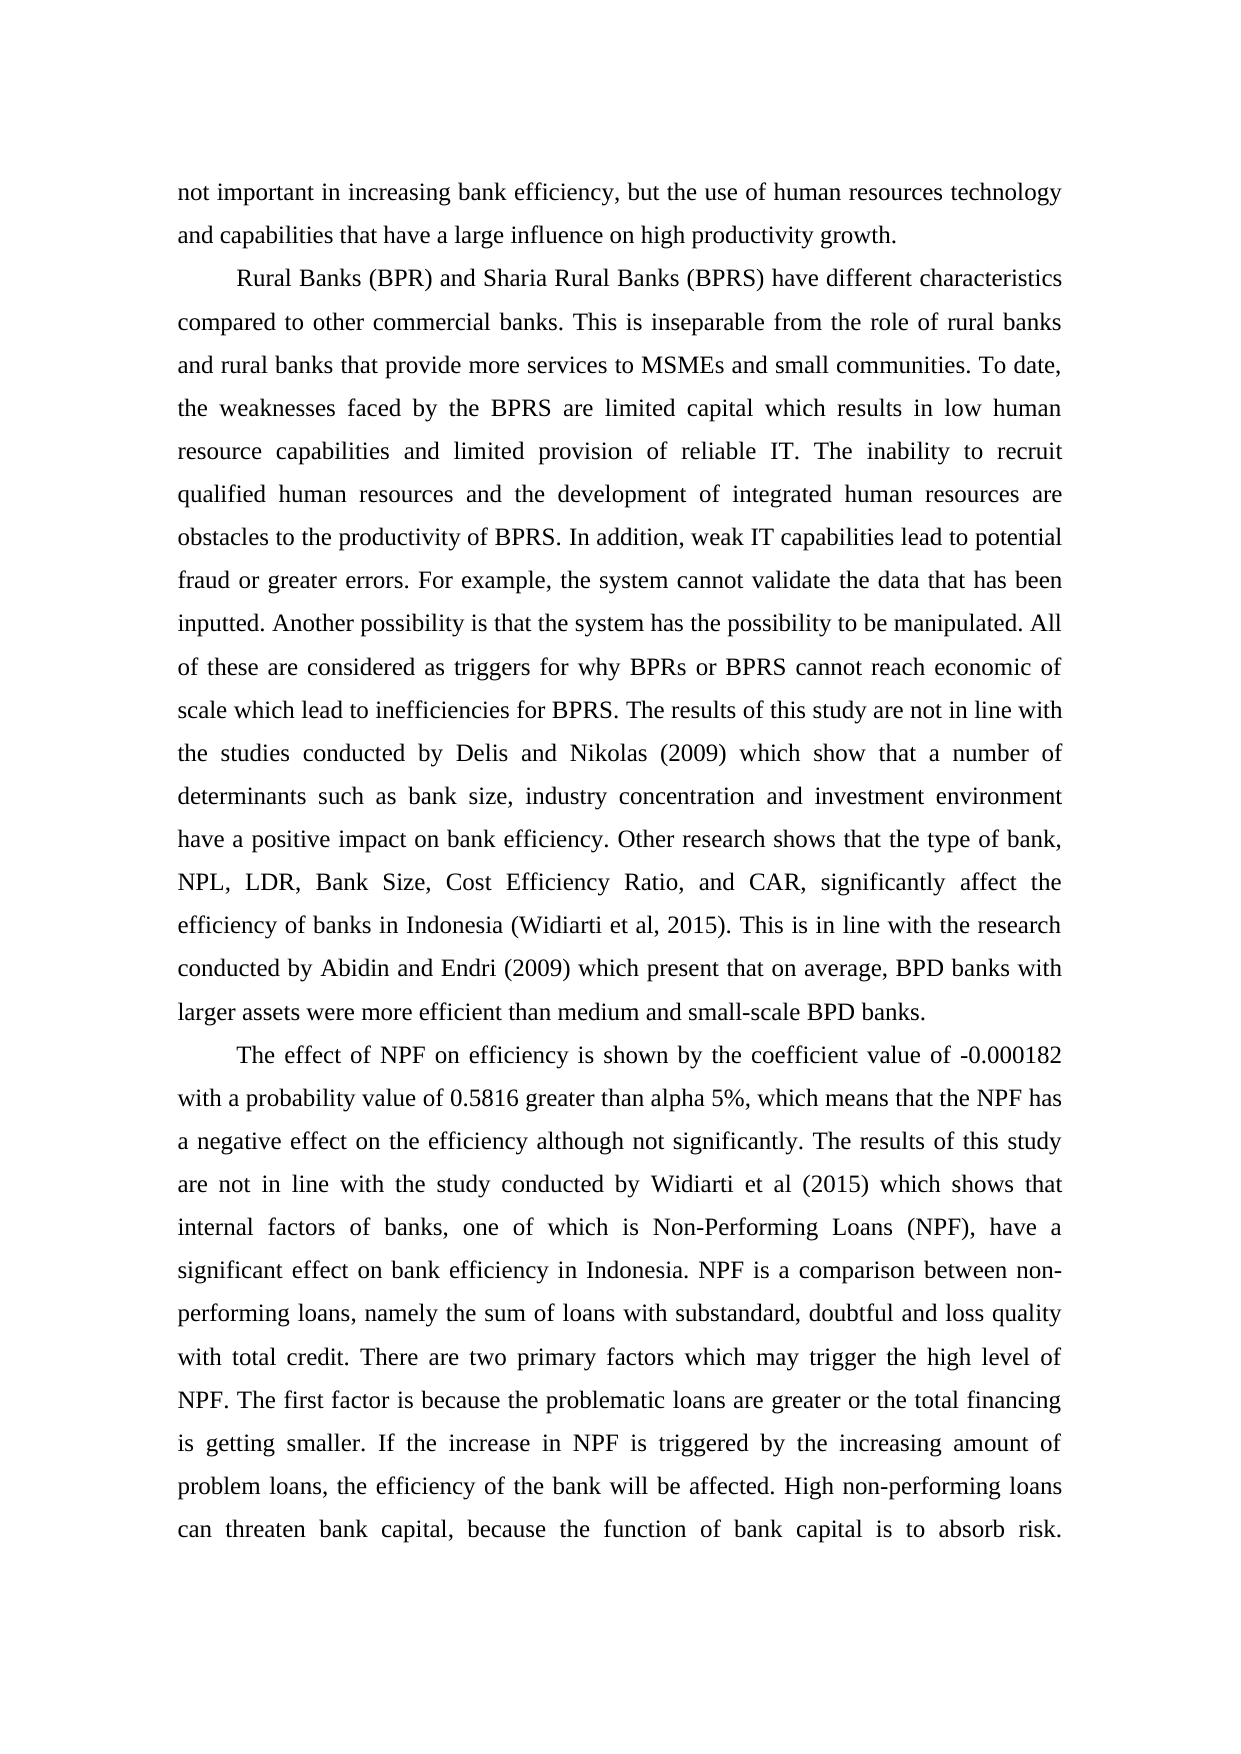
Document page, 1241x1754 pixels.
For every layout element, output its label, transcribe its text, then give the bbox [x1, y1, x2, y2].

text Rural Banks (BPR) and Sharia Rural Banks (BPRS) have different characteristics compared to other commercial banks. This is inseparable from the role of rural banks and rural banks that provide more services to MSMEs and small communities. To date, the weaknesses faced by the BPRS are limited capital which results in low human resource capabilities and limited provision of reliable IT. The inability to recruit qualified human resources and the development of integrated human resources are obstacles to the productivity of BPRS. In addition, weak IT capabilities lead to potential fraud or greater errors. For example, the system cannot validate the data that has been inputted. Another possibility is that the system has the possibility to be manipulated. All of these are considered as triggers for why BPRs or BPRS cannot reach economic of scale which lead to inefficiencies for BPRS. The results of this study are not in line with the studies conducted by Delis and Nikolas (2009) which show that a number of determinants such as bank size, industry concentration and investment environment have a positive impact on bank efficiency. Other research shows that the type of bank, NPL, LDR, Bank Size, Cost Efficiency Ratio, and CAR, significantly affect the efficiency of banks in Indonesia (Widiarti et al, 2015). This is in line with the research conducted by Abidin and Endri (2009) which present that on average, BPD banks with larger assets were more efficient than medium and small-scale BPD banks. [177, 263, 1063, 1025]
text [177, 177, 1063, 249]
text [177, 1040, 1063, 1543]
